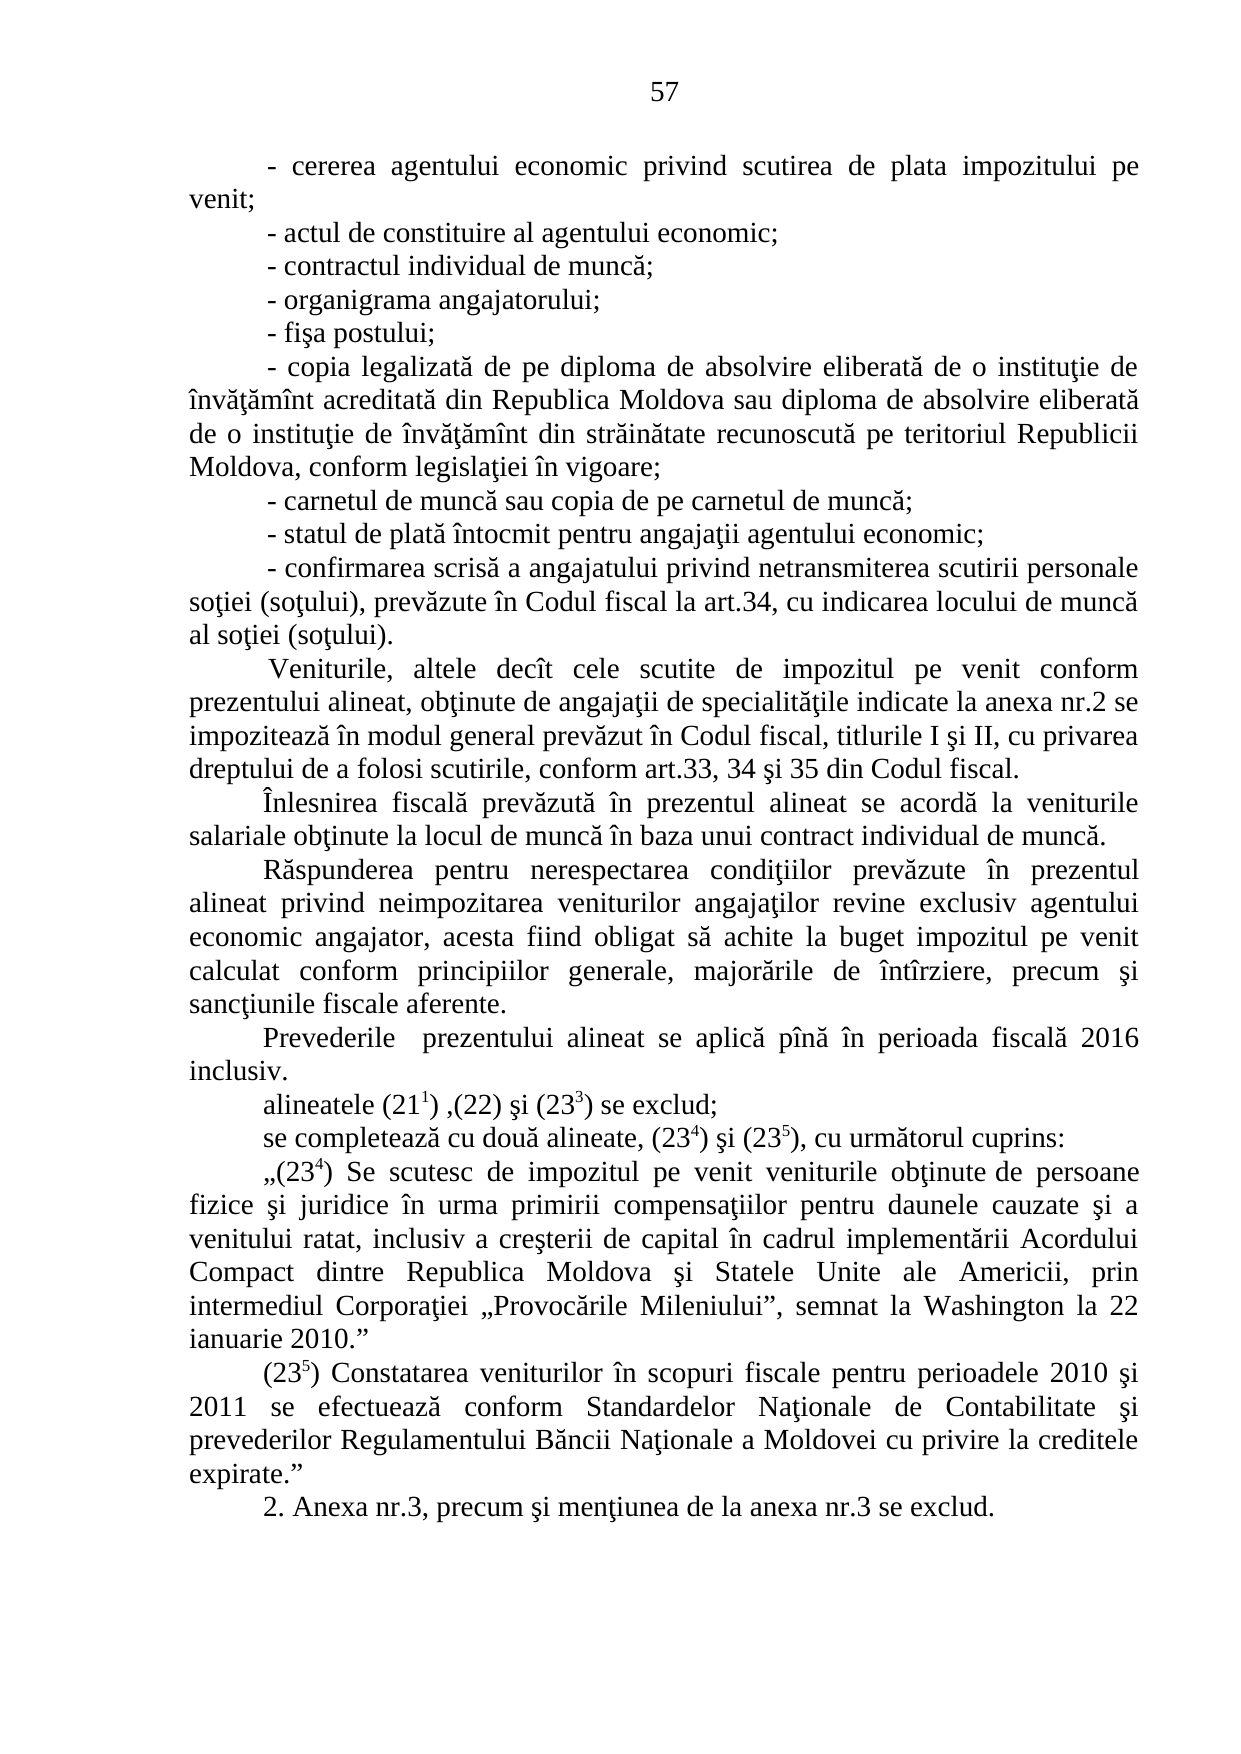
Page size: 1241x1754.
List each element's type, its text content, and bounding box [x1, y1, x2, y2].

text Răspunderea pentru nerespectarea condiţiilor prevăzute în prezentul alineat privind neimpozitarea veniturilor angajaţilor revine exclusiv agentului economic angajator, acesta fiind obligat să achite la buget impozitul pe venit calculat conform principiilor generale, majorările de întîrziere, precum şi sancţiunile fiscale aferente. [189, 852, 1140, 1020]
text se completează cu două alineate, (234) şi (235), cu următorul cuprins: [189, 1120, 1140, 1154]
text - organigrama angajatorului; [189, 282, 1140, 315]
text - cererea agentului economic privind scutirea de plata impozitului pe venit; [189, 148, 1140, 215]
text - contractul individual de muncă; [189, 248, 1140, 282]
text 2. Anexa nr.3, precum şi menţiunea de la anexa nr.3 se exclud. [189, 1489, 1140, 1523]
text - statul de plată întocmit pentru angajaţii agentului economic; [189, 517, 1140, 550]
text - copia legalizată de pe diploma de absolvire eliberată de o instituţie de învăţămînt acreditată din Republica Moldova sau diploma de absolvire eliberată de o instituţie de învăţămînt din străinătate recunoscută pe teritoriul Republicii Moldova, conform legislaţiei în vigoare; [189, 349, 1140, 483]
text - confirmarea scrisă a angajatului privind netransmiterea scutirii personale soţiei (soţului), prevăzute în Codul fiscal la art.34, cu indicarea locului de muncă al soţiei (soţului). [189, 550, 1140, 651]
text (235) Constatarea veniturilor în scopuri fiscale pentru perioadele 2010 şi 2011 se efectuează conform Standardelor Naţionale de Contabilitate şi prevederilor Regulamentului Băncii Naţionale a Moldovei cu privire la creditele expirate.” [189, 1355, 1140, 1489]
text alineatele (211) ,(22) şi (233) se exclud; [189, 1087, 1140, 1120]
text - fişa postului; [189, 315, 1140, 349]
text - carnetul de muncă sau copia de pe carnetul de muncă; [189, 483, 1140, 517]
text - actul de constituire al agentului economic; [189, 215, 1140, 248]
text Veniturile, altele decît cele scutite de impozitul pe venit conform prezentului alineat, obţinute de angajaţii de specialităţile indicate la anexa nr.2 se impozitează în modul general prevăzut în Codul fiscal, titlurile I şi II, cu privarea dreptului de a folosi scutirile, conform art.33, 34 şi 35 din Codul fiscal. [189, 651, 1140, 785]
text Prevederile prezentului alineat se aplică pînă în perioada fiscală 2016 inclusiv. [189, 1020, 1140, 1087]
text „(234) Se scutesc de impozitul pe venit veniturile obţinute de persoane fizice şi juridice în urma primirii compensaţiilor pentru daunele cauzate şi a venitului ratat, inclusiv a creşterii de capital în cadrul implementării Acordului Compact dintre Republica Moldova şi Statele Unite ale Americii, prin intermediul Corporaţiei „Provocările Mileniului”, semnat la Washington la 22 ianuarie 2010.” [189, 1154, 1140, 1355]
text Înlesnirea fiscală prevăzută în prezentul alineat se acordă la veniturile salariale obţinute la locul de muncă în baza unui contract individual de muncă. [189, 785, 1140, 852]
